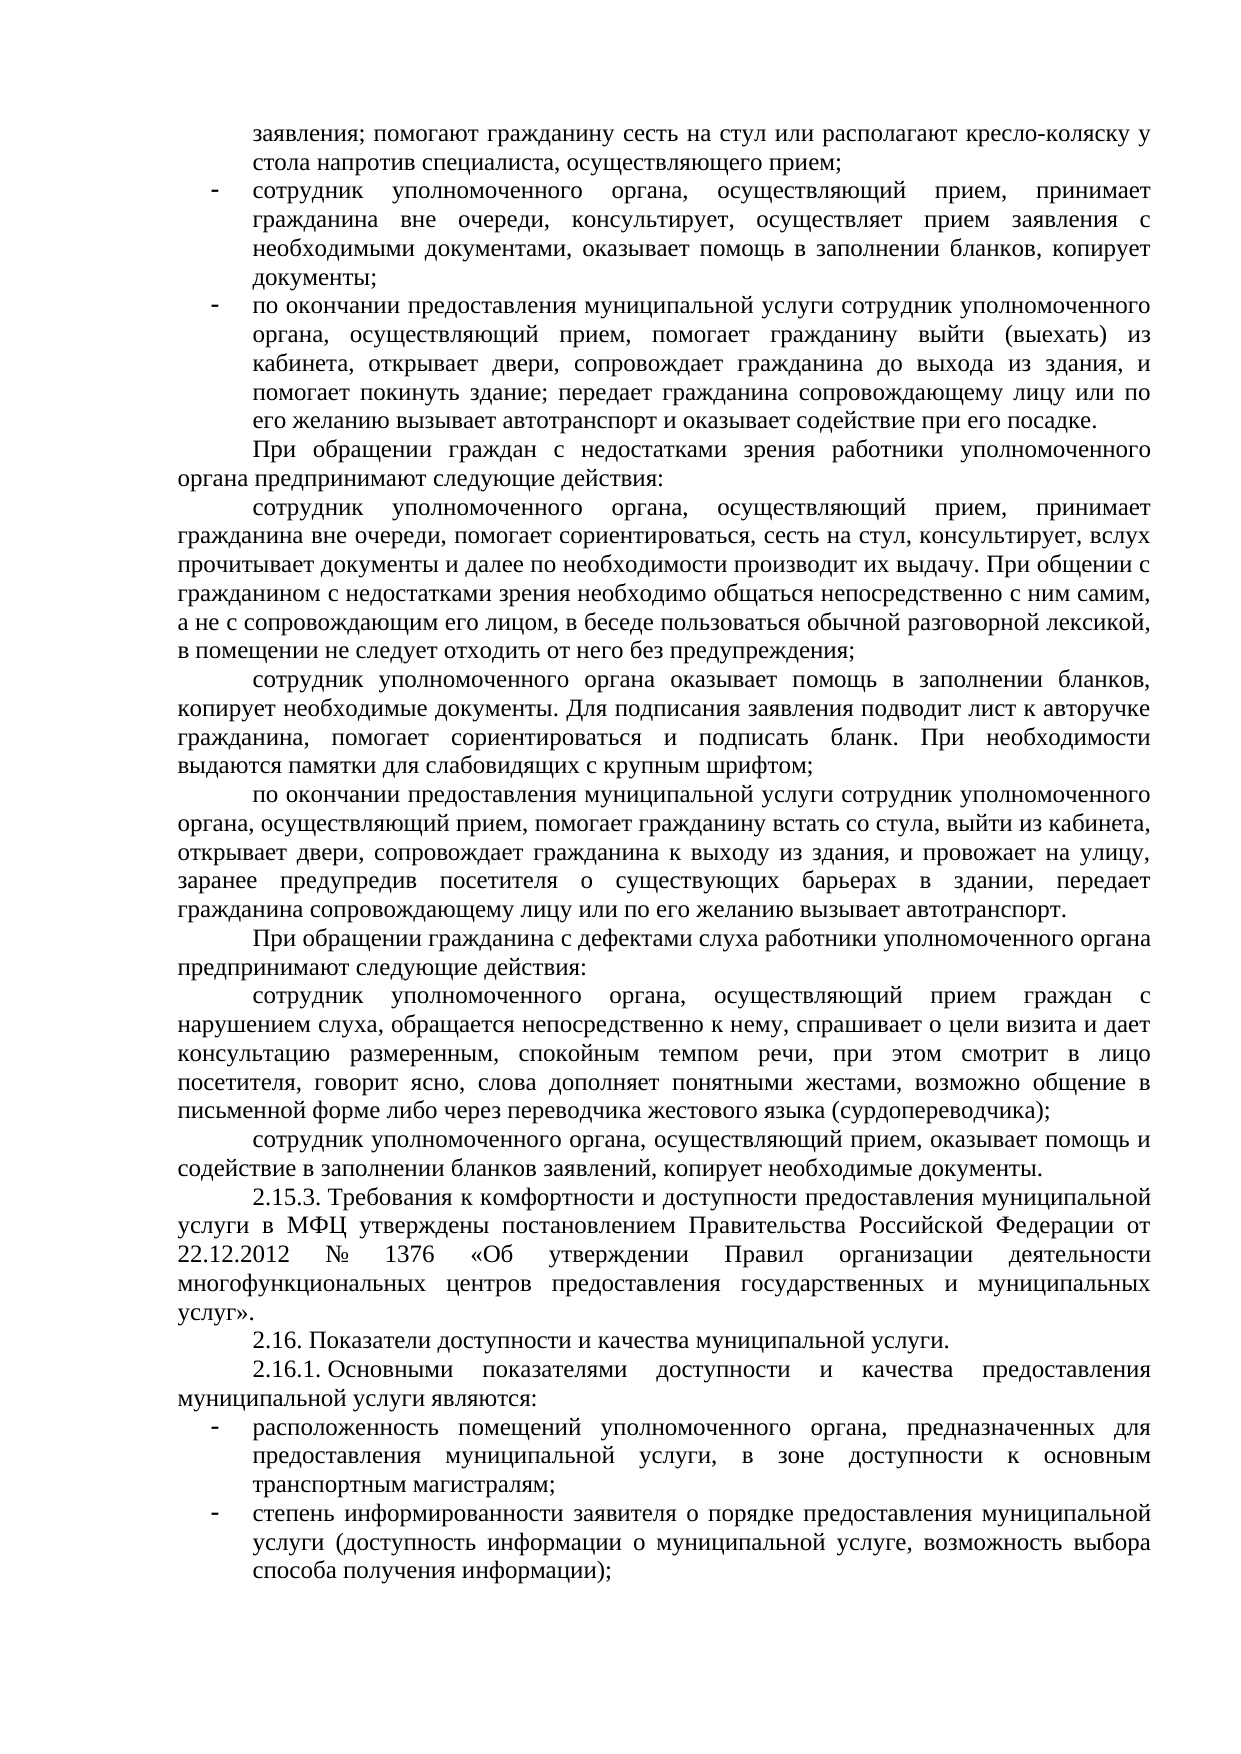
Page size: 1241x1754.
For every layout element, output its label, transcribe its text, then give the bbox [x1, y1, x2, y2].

text по окончании предоставления муниципальной услуги сотрудник уполномоченного органа, осуществляющий прием, помогает гражданину встать со стула, выйти из кабинета, открывает двери, сопровождает гражданина к выходу из здания, и провожает на улицу, заранее предупредив посетителя о существующих барьерах в здании, передает гражданина сопровождающему лицу или по его желанию вызывает автотранспорт. [177, 779, 1152, 923]
text сотрудник уполномоченного органа, осуществляющий прием граждан с нарушением слуха, обращается непосредственно к нему, спрашивает о цели визита и дает консультацию размеренным, спокойным темпом речи, при этом смотрит в лицо посетителя, говорит ясно, слова дополняет понятными жестами, возможно общение в письменной форме либо через переводчика жестового языка (сурдопереводчика); [177, 981, 1152, 1124]
list по окончании предоставления муниципальной услуги сотрудник уполномоченного органа, осуществляющий прием, помогает гражданину выйти (выехать) из кабинета, открывает двери, сопровождает гражданина до выхода из здания, и помогает покинуть здание; передает гражданина сопровождающему лицу или по его желанию вызывает автотранспорт и оказывает содействие при его посадке. [215, 291, 1152, 434]
text сотрудник уполномоченного органа, осуществляющий прием, принимает гражданина вне очереди, помогает сориентироваться, сесть на стул, консультирует, вслух прочитывает документы и далее по необходимости производит их выдачу. При общении с гражданином с недостатками зрения необходимо общаться непосредственно с ним самим, а не с сопровождающим его лицом, в беседе пользоваться обычной разговорной лексикой, в помещении не следует отходить от него без предупреждения; [177, 492, 1152, 664]
list сотрудник уполномоченного органа, осуществляющий прием, принимает гражданина вне очереди, консультирует, осуществляет прием заявления с необходимыми документами, оказывает помощь в заполнении бланков, копирует документы; [215, 176, 1152, 291]
list расположенность помещений уполномоченного органа, предназначенных для предоставления муниципальной услуги, в зоне доступности к основным транспортным магистралям; [215, 1412, 1152, 1498]
text сотрудник уполномоченного органа, осуществляющий прием, оказывает помощь и содействие в заполнении бланков заявлений, копирует необходимые документы. [177, 1124, 1152, 1182]
text При обращении гражданина с дефектами слуха работники уполномоченного органа предпринимают следующие действия: [177, 923, 1152, 981]
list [215, 118, 1152, 176]
text При обращении граждан с недостатками зрения работники уполномоченного органа предпринимают следующие действия: [177, 434, 1152, 492]
text сотрудник уполномоченного органа оказывает помощь в заполнении бланков, копирует необходимые документы. Для подписания заявления подводит лист к авторучке гражданина, помогает сориентироваться и подписать бланк. При необходимости выдаются памятки для слабовидящих с крупным шрифтом; [177, 664, 1152, 779]
list степень информированности заявителя о порядке предоставления муниципальной услуги (доступность информации о муниципальной услуге, возможность выбора способа получения информации); [215, 1498, 1152, 1584]
text 2.15.3. Требования к комфортности и доступности предоставления муниципальной услуги в МФЦ утверждены постановлением Правительства Российской Федерации от 22.12.2012 № 1376 «Об утверждении Правил организации деятельности многофункциональных центров предоставления государственных и муниципальных услуг». [177, 1182, 1152, 1326]
text 2.16.1. Основными показателями доступности и качества предоставления муниципальной услуги являются: [177, 1354, 1152, 1412]
text 2.16. Показатели доступности и качества муниципальной услуги. [177, 1326, 1152, 1354]
